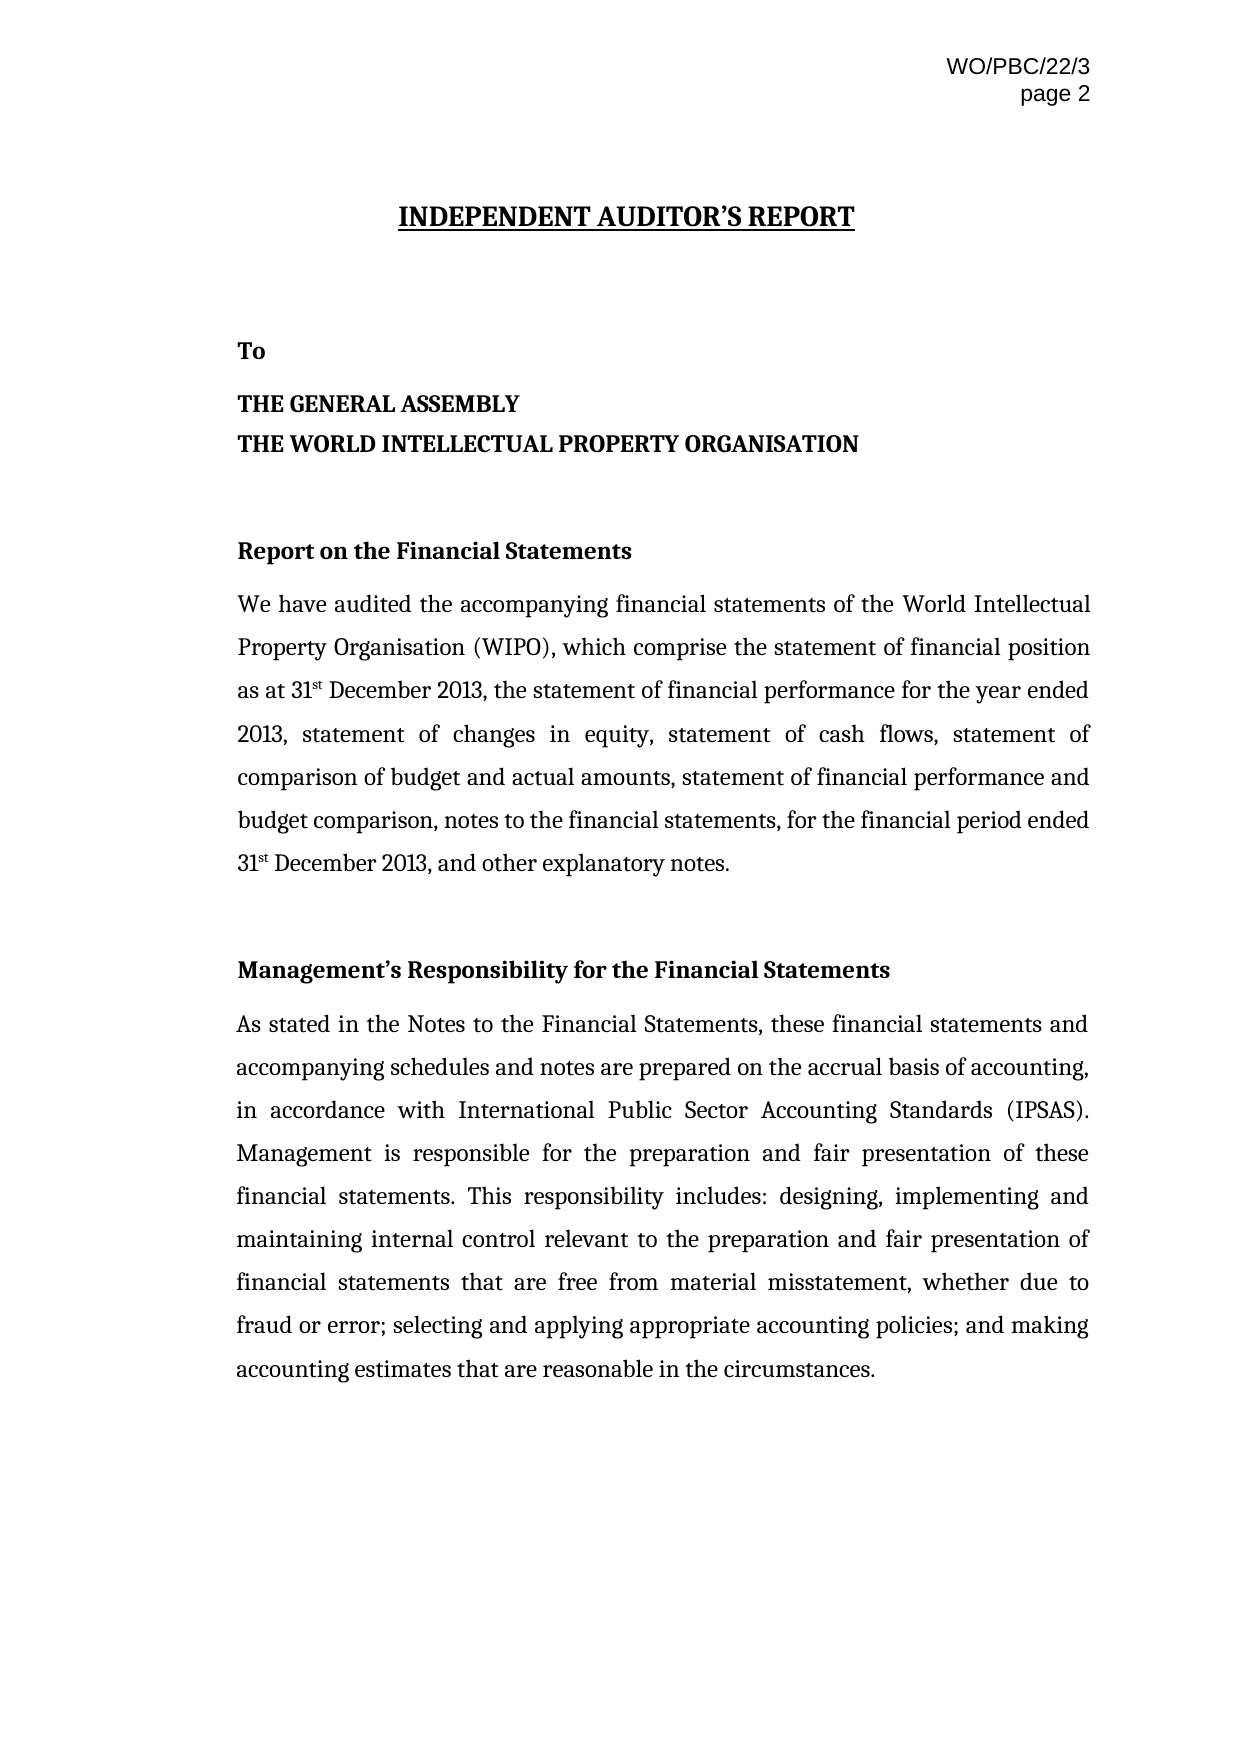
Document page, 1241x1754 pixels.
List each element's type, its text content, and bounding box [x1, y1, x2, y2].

text Management’s Responsibility for the Financial Statements [237, 956, 1015, 985]
text As stated in the Notes to the Financial Statements, these financial statements and accompanying schedules and notes are prepared on the accrual basis of accounting, in accordance with International Public Sector Accounting Standards (IPSAS). Management is responsible for the preparation and fair presentation of these financial statements. This responsibility includes: designing, implementing and maintaining internal control relevant to the preparation and fair presentation of financial statements that are free from material misstatement, whether due to fraud or error; selecting and applying appropriate accounting policies; and making accounting estimates that are reasonable in the circumstances. [236, 1009, 1090, 1383]
text To [237, 337, 1015, 366]
text THE GENERAL ASSEMBLY [237, 390, 1015, 419]
text We have audited the accompanying financial statements of the World Intellectual Property Organisation (WIPO), which comprise the statement of financial position as at 31st December 2013, the statement of financial performance for the year ended 2013, statement of changes in equity, statement of cash flows, statement of comparison of budget and actual amounts, statement of financial performance and budget comparison, notes to the financial statements, for the financial period ended 31st December 2013, and other explanatory notes. [237, 590, 1091, 878]
text Report on the Financial Statements [237, 537, 1015, 565]
text THE WORLD INTELLECTUAL PROPERTY ORGANISATION [237, 429, 1015, 458]
text INDEPENDENT AUDITOR’S REPORT [237, 200, 1015, 234]
